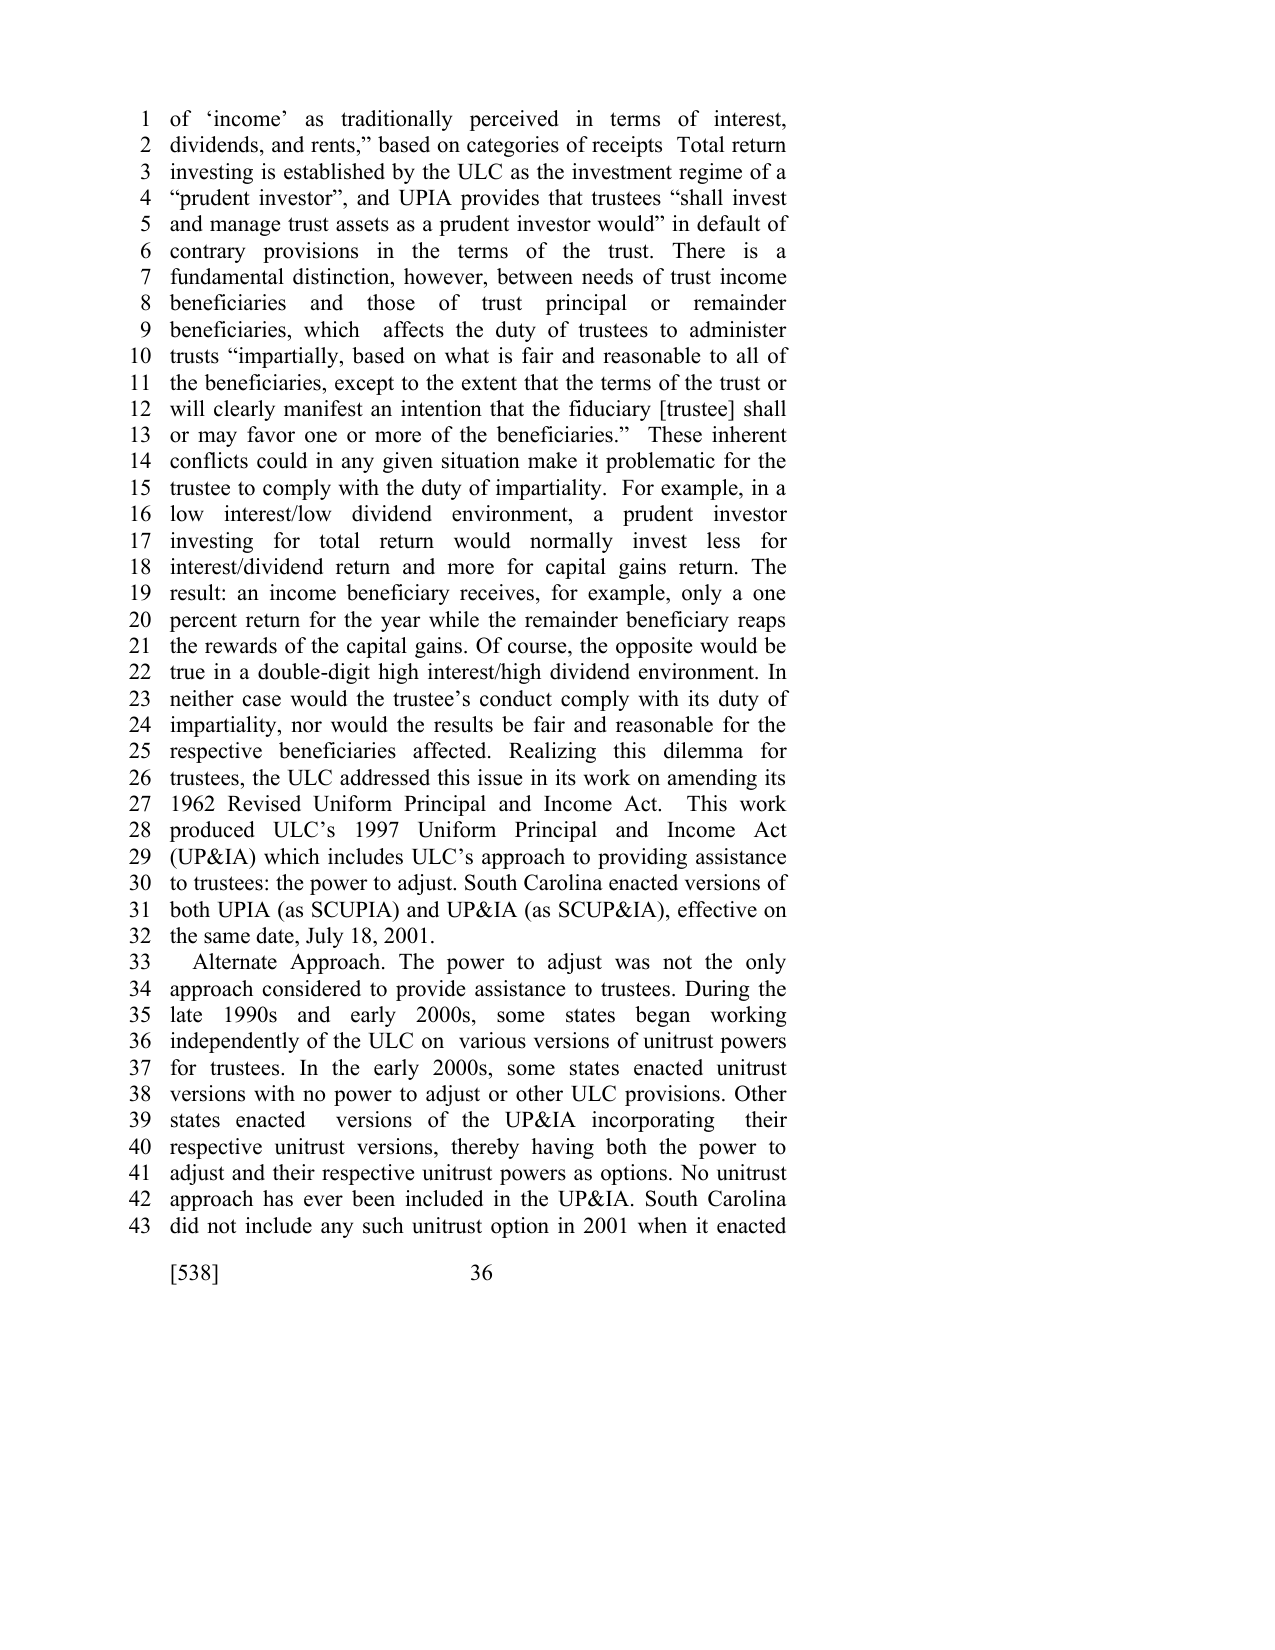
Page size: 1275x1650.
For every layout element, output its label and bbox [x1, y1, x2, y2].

text [169, 948, 787, 1238]
text [169, 105, 787, 948]
